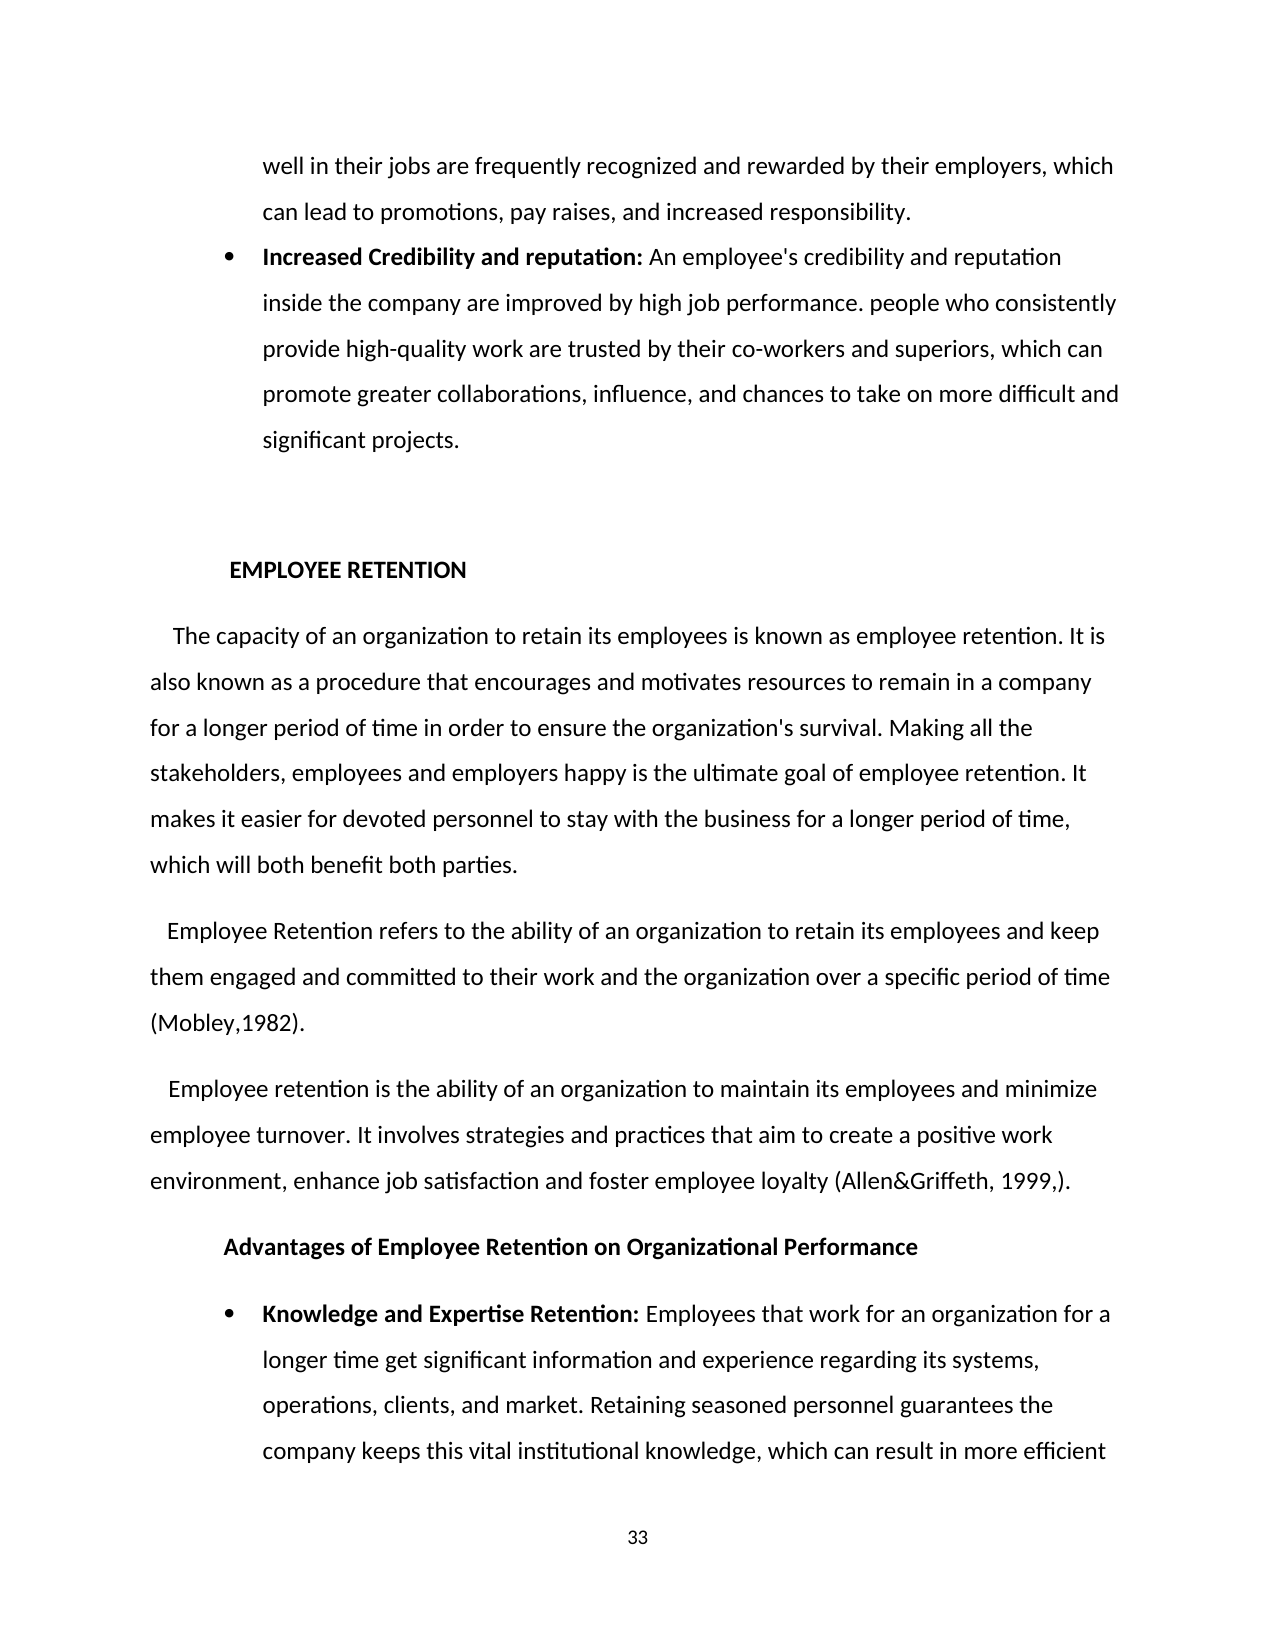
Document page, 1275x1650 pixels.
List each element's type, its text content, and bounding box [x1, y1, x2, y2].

text The capacity of an organization to retain its employees is known as employee retention. It is also known as a procedure that encourages and motivates resources to remain in a company for a longer period of time in order to ensure the organization's survival. Making all the stakeholders, employees and employers happy is the ultimate goal of employee retention. It makes it easier for devoted personnel to stay with the business for a longer period of time, which will both benefit both parties. [150, 620, 1125, 879]
text Employee Retention refers to the ability of an organization to retain its employees and keep them engaged and committed to their work and the organization over a specific period of time (Mobley,1982). [150, 916, 1125, 1037]
text Advantages of Employee Retention on Organizational Performance [150, 1232, 1125, 1262]
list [225, 150, 1125, 226]
text EMPLOYEE RETENTION [150, 554, 1125, 584]
text Employee retention is the ability of an organization to maintain its employees and minimize employee turnover. It involves strategies and practices that aim to create a positive work environment, enhance job satisfaction and foster employee loyalty (Allen&Griffeth, 1999,). [150, 1073, 1125, 1196]
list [225, 1298, 1125, 1466]
list Increased Credibility and reputation: An employee's credibility and reputation inside the company are improved by high job performance. people who consistently provide high-quality work are trusted by their co-workers and superiors, which can promote greater collaborations, influence, and chances to take on more difficult and significant projects. [225, 241, 1125, 455]
